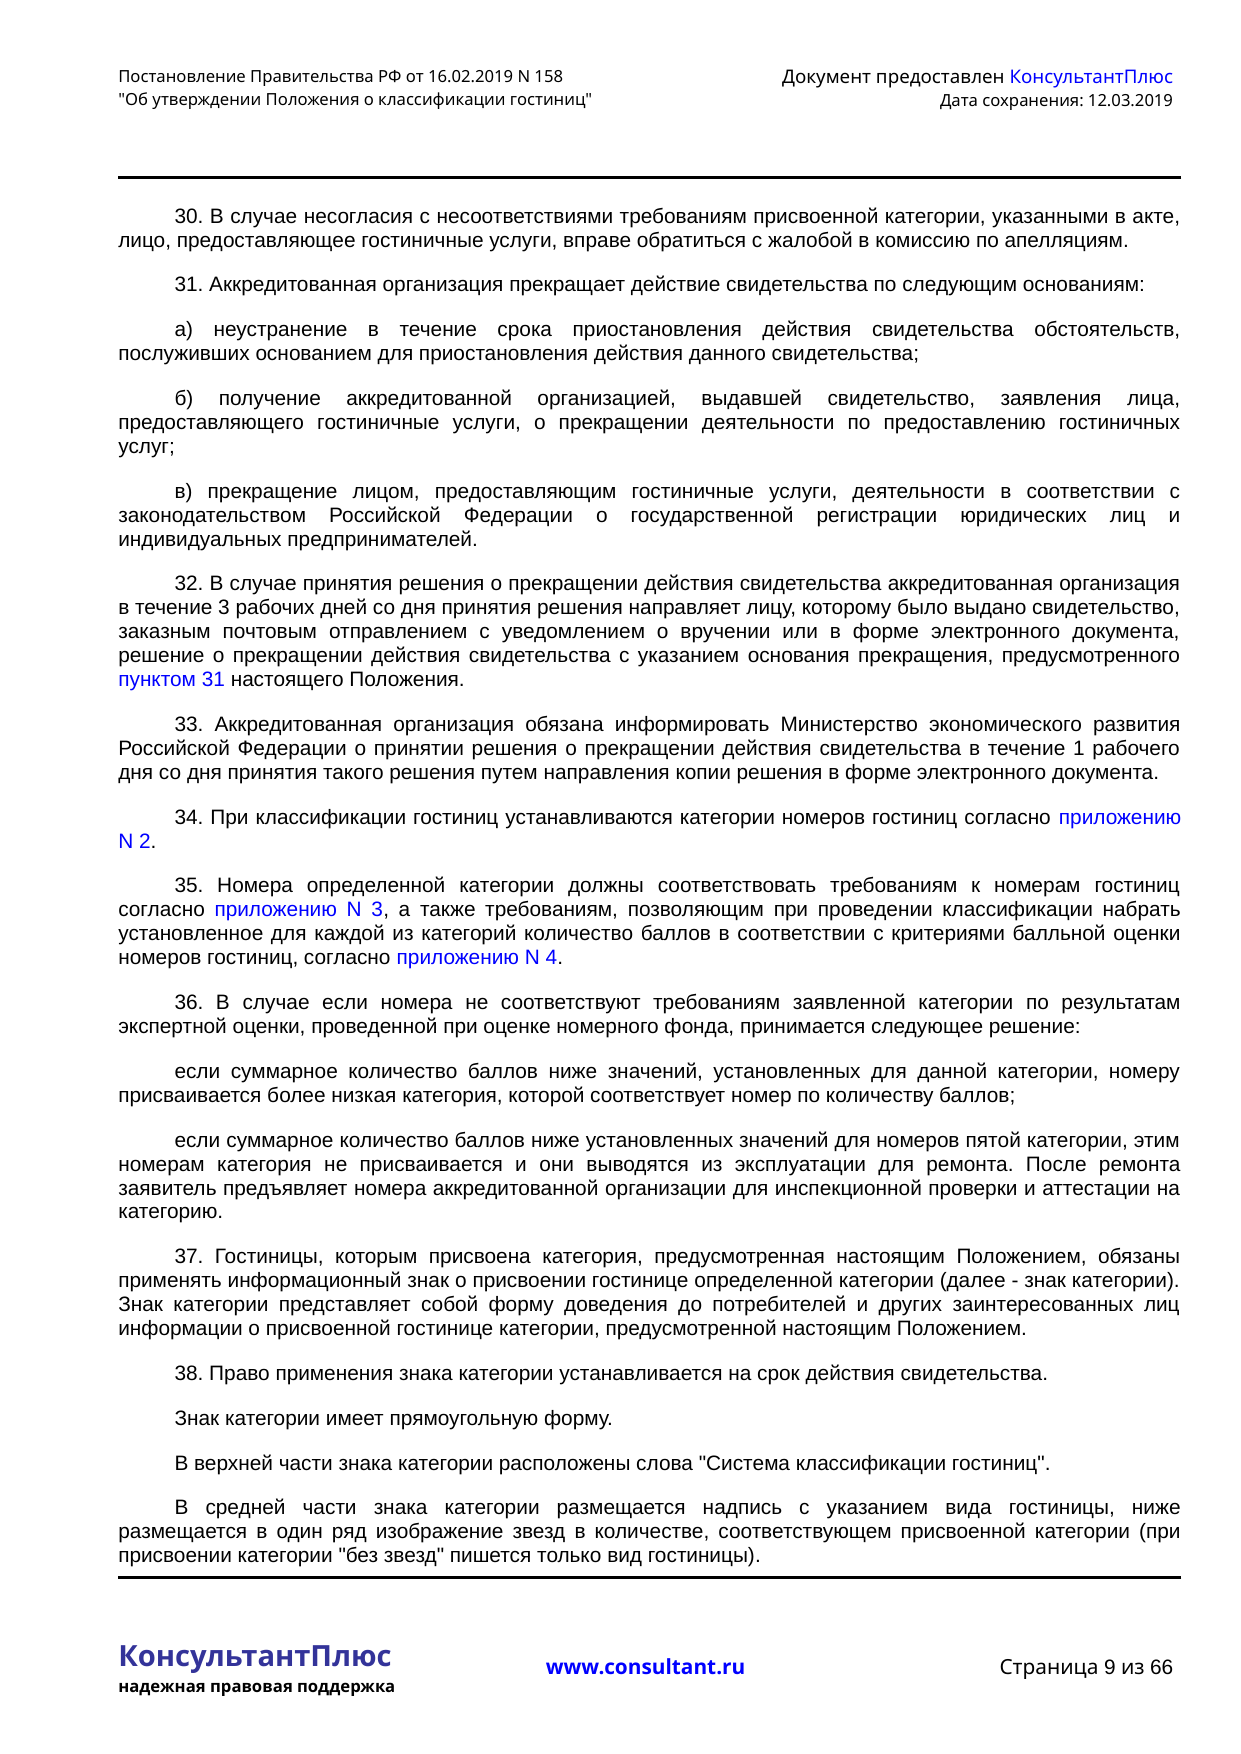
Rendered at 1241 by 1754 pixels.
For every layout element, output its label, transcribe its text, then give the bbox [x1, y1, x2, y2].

text если суммарное количество баллов ниже значений, установленных для данной категории, номеру присваивается более низкая категория, которой соответствует номер по количеству баллов; [118, 1059, 1181, 1107]
text В средней части знака категории размещается надпись с указанием вида гостиницы, ниже размещается в один ряд изображение звезд в количестве, соответствующем присвоенной категории (при присвоении категории "без звезд" пишется только вид гостиницы). [118, 1495, 1181, 1567]
text 31. Аккредитованная организация прекращает действие свидетельства по следующим основаниям: [118, 272, 1181, 296]
text 32. В случае принятия решения о прекращении действия свидетельства аккредитованная организация в течение 3 рабочих дней со дня принятия решения направляет лицу, которому было выдано свидетельство, заказным почтовым отправлением с уведомлением о вручении или в форме электронного документа, решение о прекращении действия свидетельства с указанием основания прекращения, предусмотренного пунктом 31 настоящего Положения. [118, 571, 1181, 691]
text б) получение аккредитованной организацией, выдавшей свидетельство, заявления лица, предоставляющего гостиничные услуги, о прекращении деятельности по предоставлению гостиничных услуг; [118, 386, 1181, 458]
text 30. В случае несогласия с несоответствиями требованиям присвоенной категории, указанными в акте, лицо, предоставляющее гостиничные услуги, вправе обратиться с жалобой в комиссию по апелляциям. [118, 203, 1181, 251]
text а) неустранение в течение срока приостановления действия свидетельства обстоятельств, послуживших основанием для приостановления действия данного свидетельства; [118, 317, 1181, 365]
text 34. При классификации гостиниц устанавливаются категории номеров гостиниц согласно приложению N 2. [118, 804, 1181, 852]
text 33. Аккредитованная организация обязана информировать Министерство экономического развития Российской Федерации о принятии решения о прекращении действия свидетельства в течение 1 рабочего дня со дня принятия такого решения путем направления копии решения в форме электронного документа. [118, 712, 1181, 784]
text 35. Номера определенной категории должны соответствовать требованиям к номерам гостиниц согласно приложению N 3, а также требованиям, позволяющим при проведении классификации набрать установленное для каждой из категорий количество баллов в соответствии с критериями балльной оценки номеров гостиниц, согласно приложению N 4. [118, 873, 1181, 969]
text 38. Право применения знака категории устанавливается на срок действия свидетельства. [118, 1361, 1181, 1385]
text если суммарное количество баллов ниже установленных значений для номеров пятой категории, этим номерам категория не присваивается и они выводятся из эксплуатации для ремонта. После ремонта заявитель предъявляет номера аккредитованной организации для инспекционной проверки и аттестации на категорию. [118, 1127, 1181, 1223]
text 37. Гостиницы, которым присвоена категория, предусмотренная настоящим Положением, обязаны применять информационный знак о присвоении гостинице определенной категории (далее - знак категории). Знак категории представляет собой форму доведения до потребителей и других заинтересованных лиц информации о присвоенной гостинице категории, предусмотренной настоящим Положением. [118, 1244, 1181, 1340]
text Знак категории имеет прямоугольную форму. [118, 1406, 1181, 1429]
text 36. В случае если номера не соответствуют требованиям заявленной категории по результатам экспертной оценки, проведенной при оценке номерного фонда, принимается следующее решение: [118, 990, 1181, 1038]
text В верхней части знака категории расположены слова "Система классификации гостиниц". [118, 1450, 1181, 1474]
text в) прекращение лицом, предоставляющим гостиничные услуги, деятельности в соответствии с законодательством Российской Федерации о государственной регистрации юридических лиц и индивидуальных предпринимателей. [118, 478, 1181, 550]
